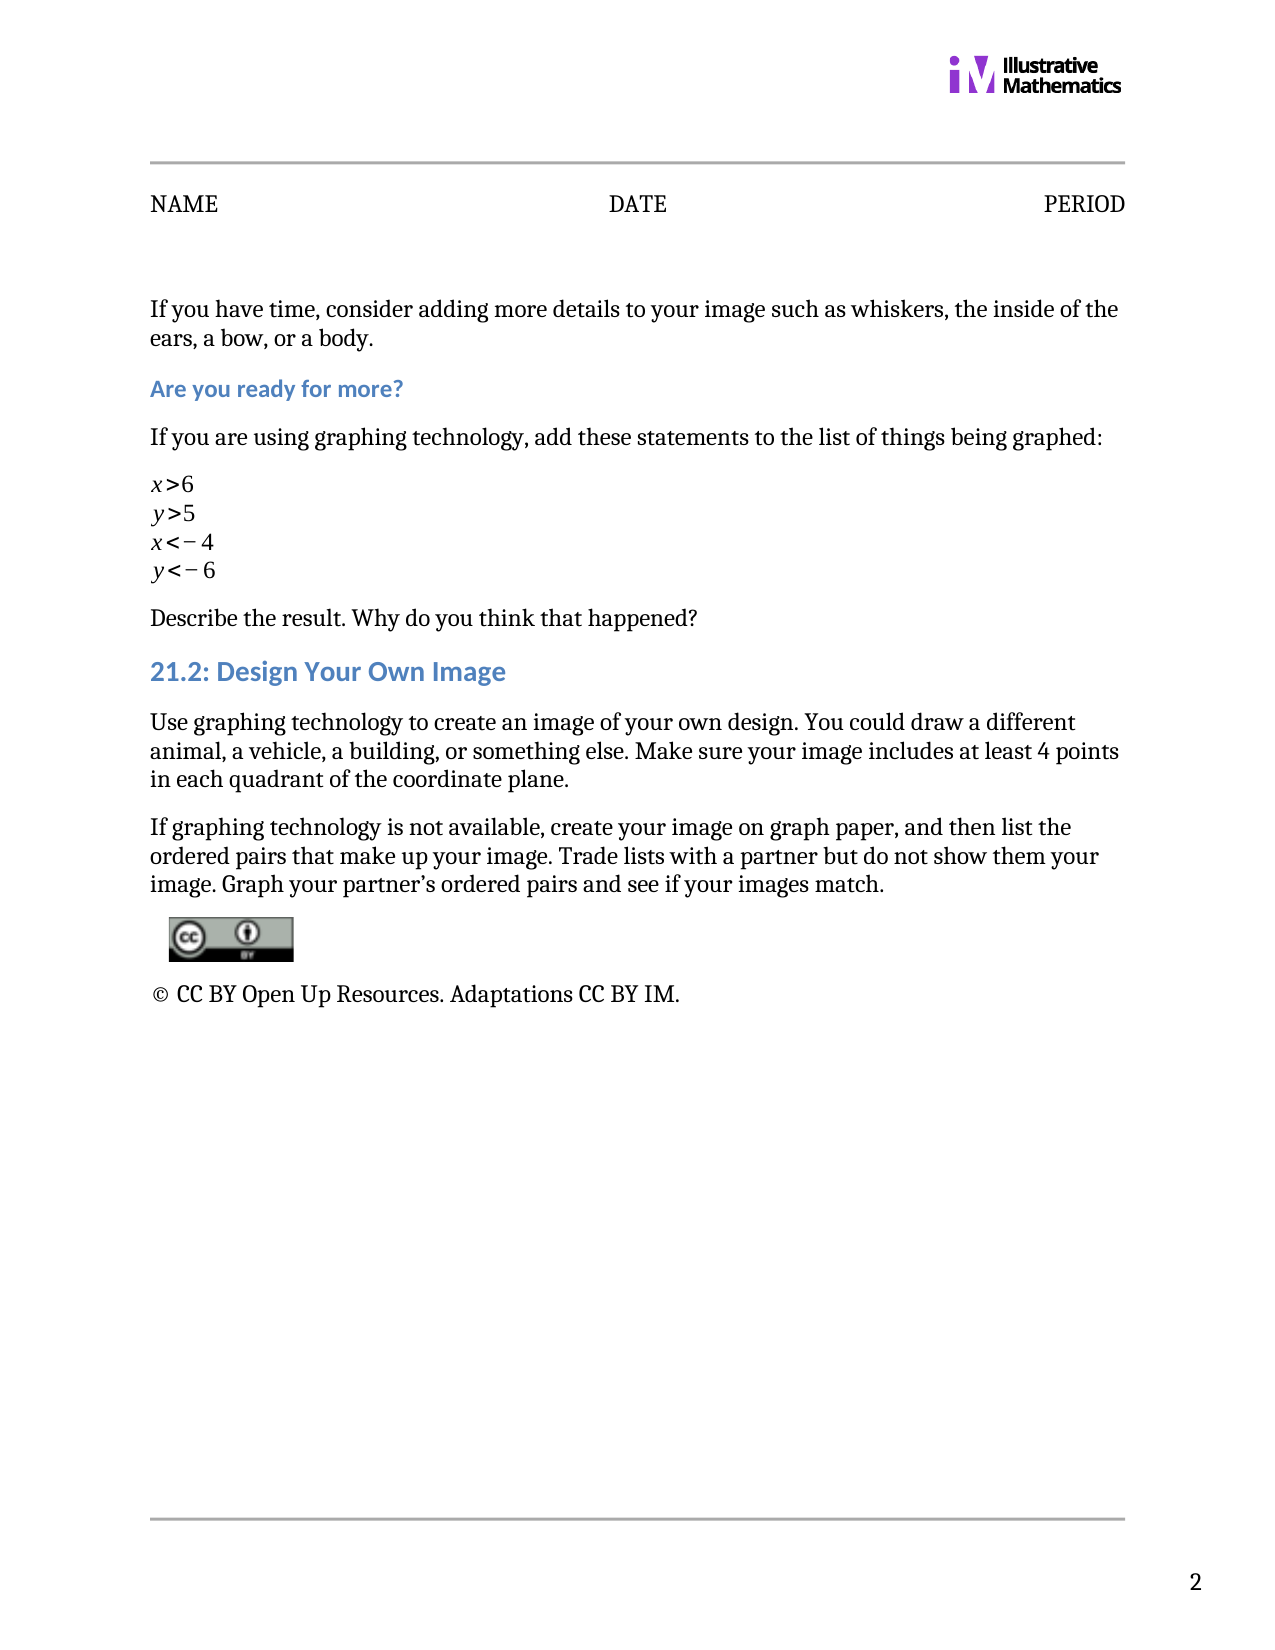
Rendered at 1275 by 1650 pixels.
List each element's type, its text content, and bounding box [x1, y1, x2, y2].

text Describe the result. Why do you think that happened? [150, 604, 1125, 633]
text © CC BY Open Up Resources. Adaptations CC BY IM. [150, 980, 1125, 1009]
text Use graphing technology to create an image of your own design. You could draw a different animal, a vehicle, a building, or something else. Make sure your image includes at least 4 points in each quadrant of the coordinate plane. [150, 708, 1125, 794]
picture [949, 55, 1121, 93]
text If you have time, consider adding more details to your image such as whiskers, the inside of the ears, a bow, or a body. [150, 295, 1125, 352]
picture [168, 917, 294, 962]
subtitle 21.2: Design Your Own Image [150, 653, 1125, 689]
subtitle Are you ready for more? [150, 373, 1125, 404]
text If graphing technology is not available, create your image on graph paper, and then list the ordered pairs that make up your image. Trade lists with a partner but do not show them your image. Graph your partner’s ordered pairs and see if your images match. [150, 813, 1125, 899]
text If you are using graphing technology, add these statements to the list of things being graphed: [150, 423, 1125, 451]
